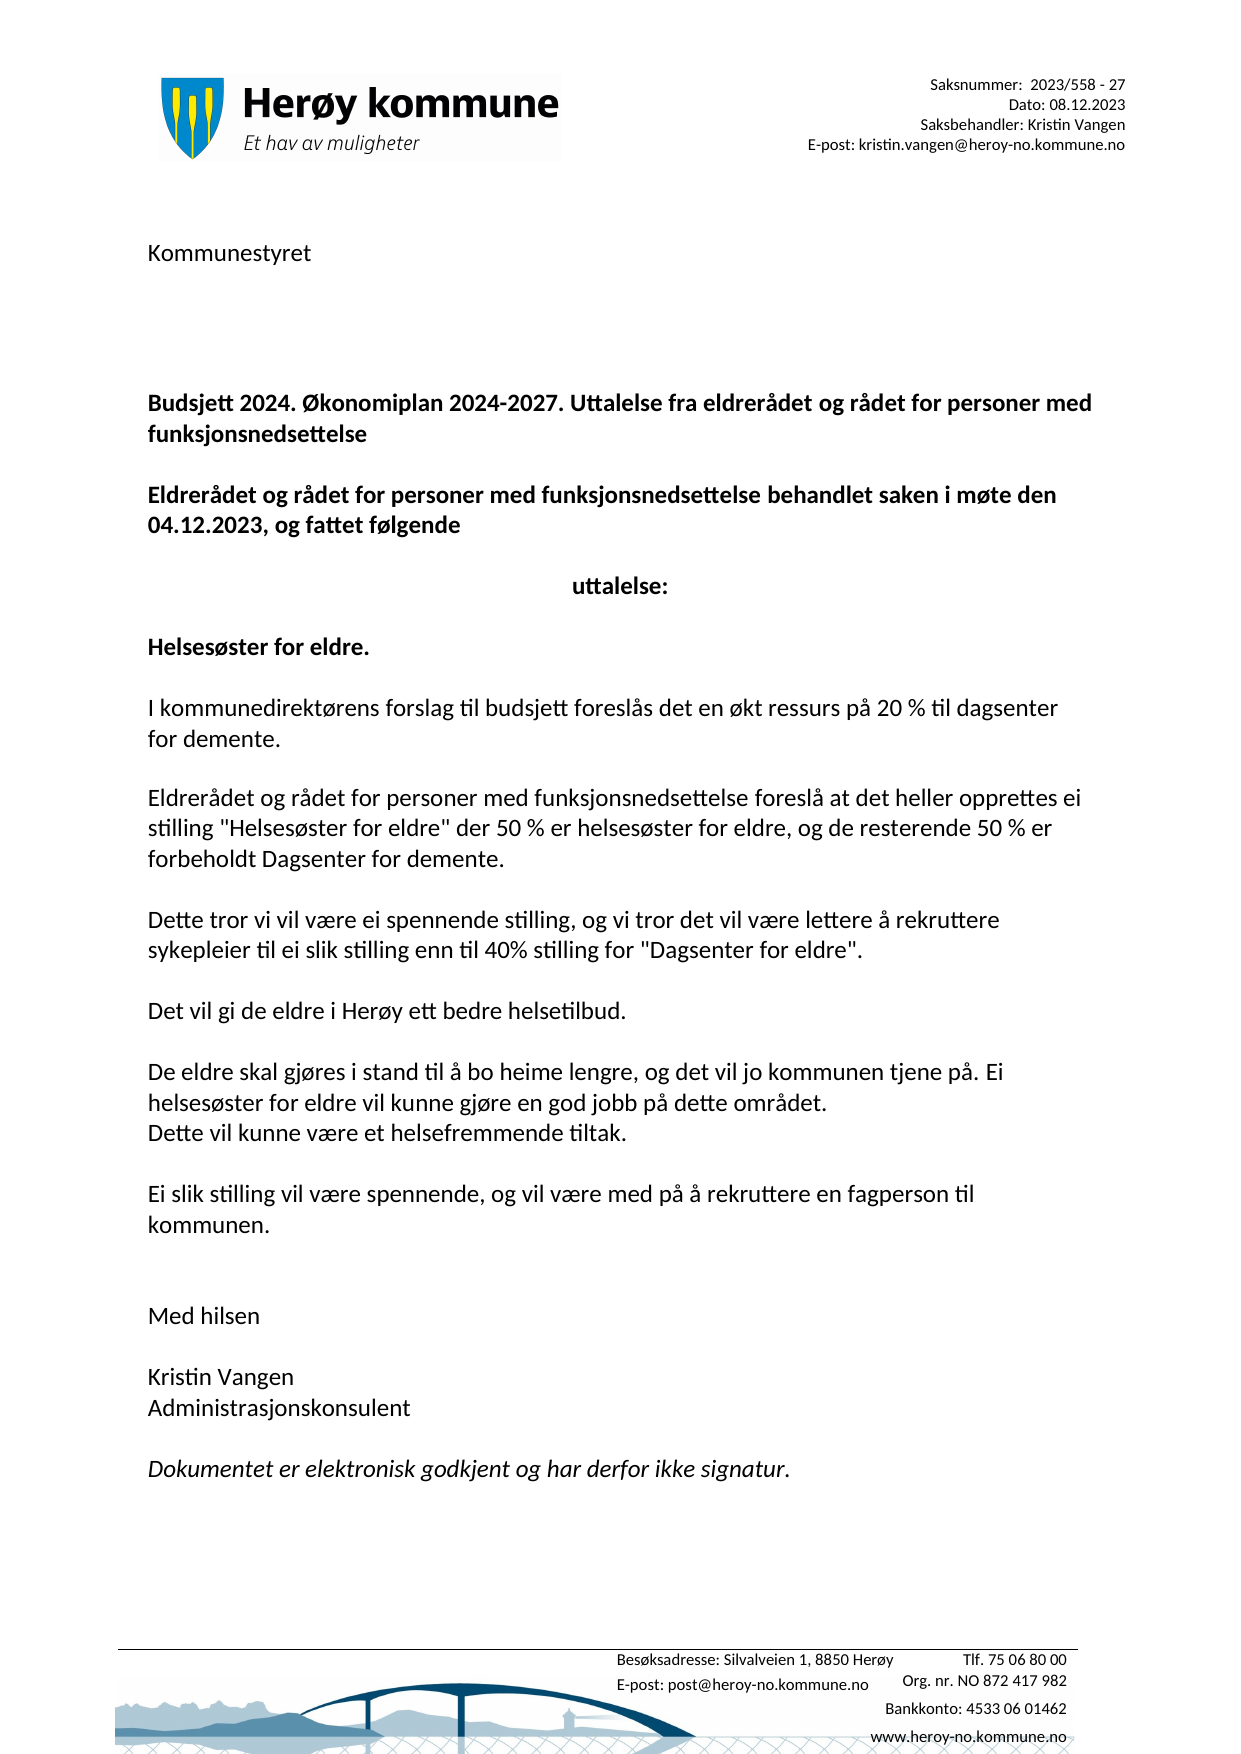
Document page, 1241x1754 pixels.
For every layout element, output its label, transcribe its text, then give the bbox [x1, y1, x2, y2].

subtitle Eldrerådet og rådet for personer med funksjonsnedsettelse behandlet saken i møte den 04.12.2023, og fattet følgende [148, 479, 1093, 540]
text Kommunestyret [148, 237, 1093, 268]
picture [158, 74, 562, 162]
text Det vil gi de eldre i Herøy ett bedre helsetilbud. [148, 995, 1093, 1026]
text Kristin Vangen [148, 1362, 1093, 1392]
text Administrasjonskonsulent [148, 1392, 1093, 1423]
subtitle Budsjett 2024. Økonomiplan 2024-2027. Uttalelse fra eldrerådet og rådet for personer med funksjonsnedsettelse [148, 387, 1093, 448]
text Helsesøster for eldre. I kommunedirektørens forslag til budsjett foreslås det en økt ressurs på 20 % til dagsenter for demente. [148, 632, 1093, 782]
subtitle Eldrerådet og rådet for personer med funksjonsnedsettelse foreslå at det heller opprettes ei stilling "Helsesøster for eldre" der 50 % er helsesøster for eldre, og de resterende 50 % er forbeholdt Dagsenter for demente. [148, 782, 1093, 873]
picture [115, 1674, 1075, 1754]
text De eldre skal gjøres i stand til å bo heime lengre, og det vil jo kommunen tjene på. Ei helsesøster for eldre vil kunne gjøre en god jobb på dette området. [148, 1056, 1093, 1117]
text Dette tror vi vil være ei spennende stilling, og vi tror det vil være lettere å rekruttere sykepleier til ei slik stilling enn til 40% stilling for "Dagsenter for eldre". [148, 904, 1093, 965]
text Dokumentet er elektronisk godkjent og har derfor ikke signatur. [148, 1453, 1093, 1484]
text uttalelse: [148, 571, 1093, 601]
text Ei slik stilling vil være spennende, og vil være med på å rekruttere en fagperson til kommunen. [148, 1178, 1093, 1239]
text Med hilsen [148, 1301, 1093, 1331]
text Dette vil kunne være et helsefremmende tiltak. [148, 1117, 1093, 1148]
